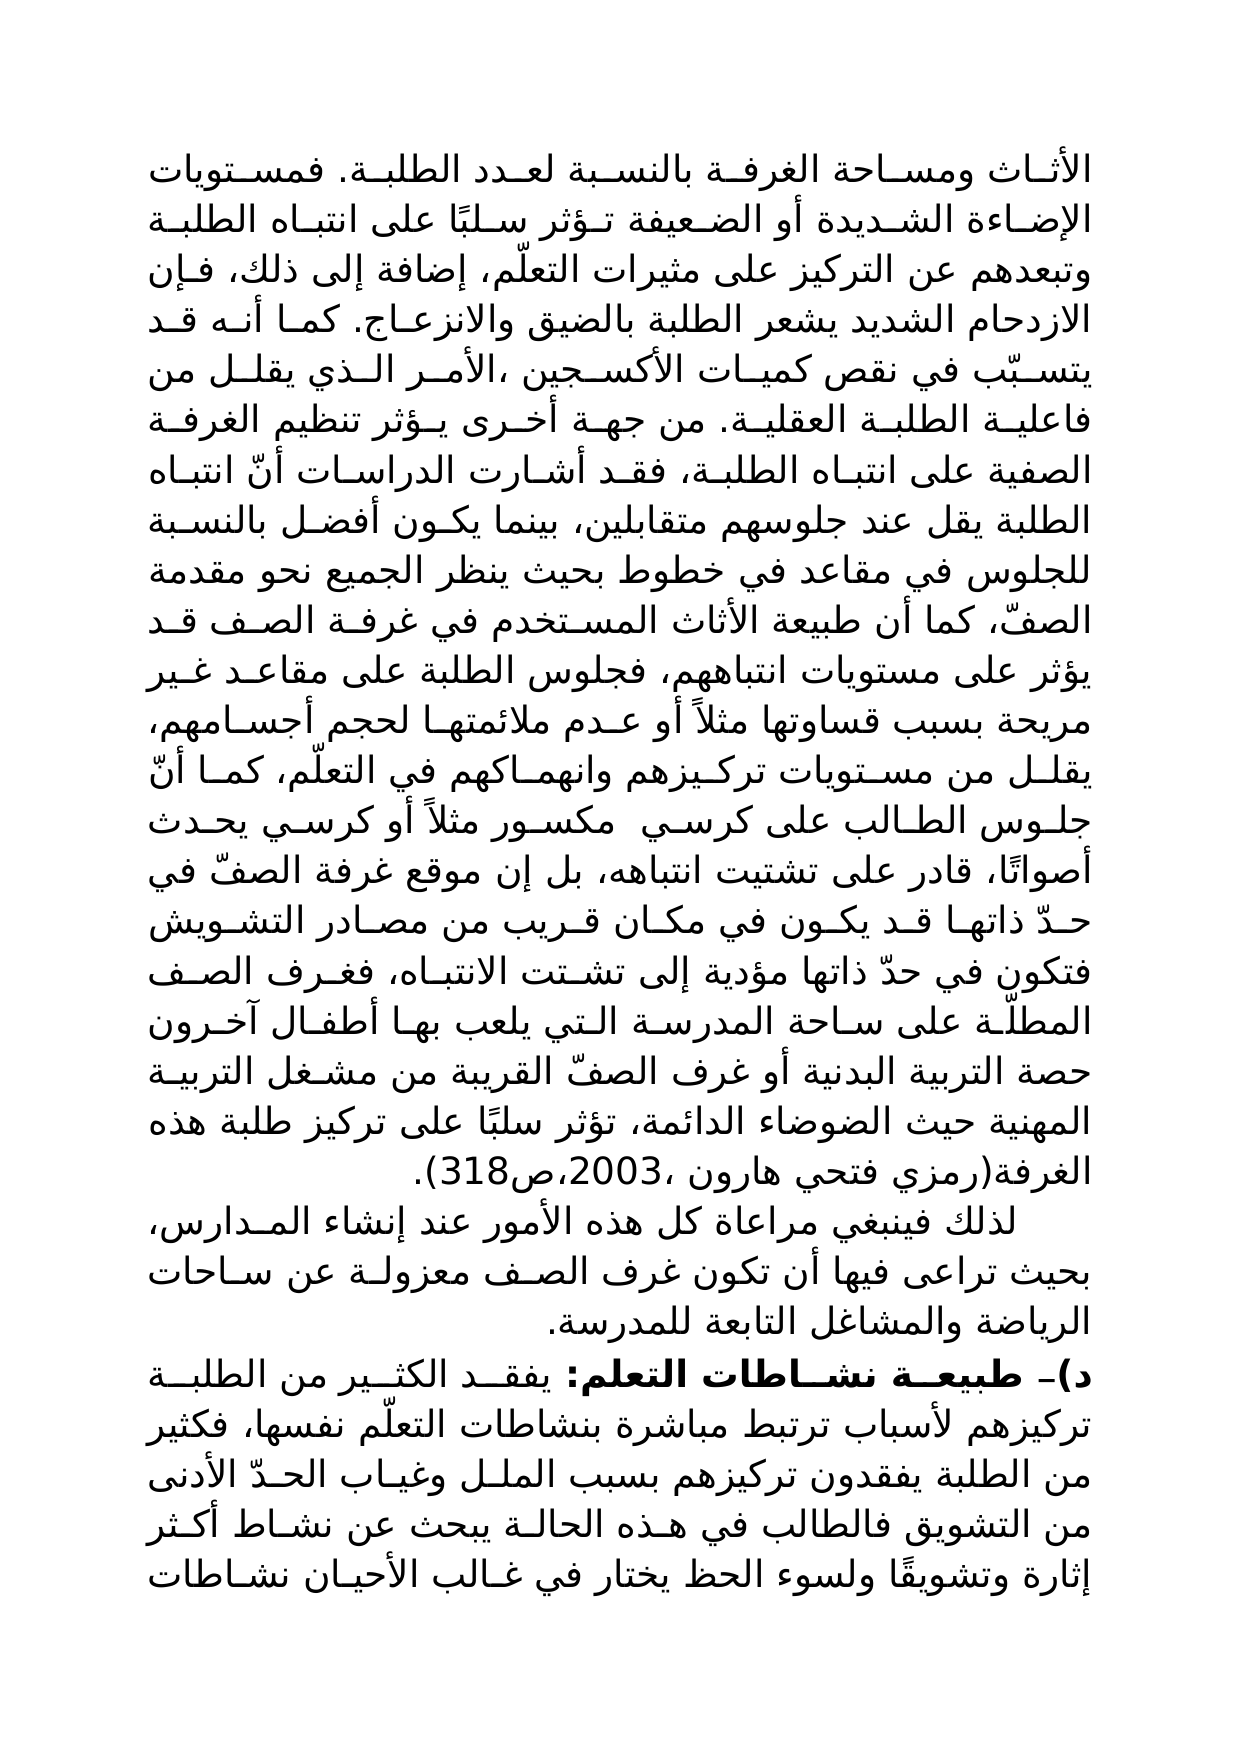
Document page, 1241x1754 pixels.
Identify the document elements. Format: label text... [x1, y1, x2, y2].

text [148, 1350, 1093, 1597]
text لذلك فينبغي مراعاة كل هذه الأمور عند إنشاء المدارس، بحيث تراعى فيها أن تكون غرف الصف معزولة عن ساحات الرياضة والمشاغل التابعة للمدرسة. [148, 1200, 1093, 1344]
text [148, 148, 1093, 1193]
